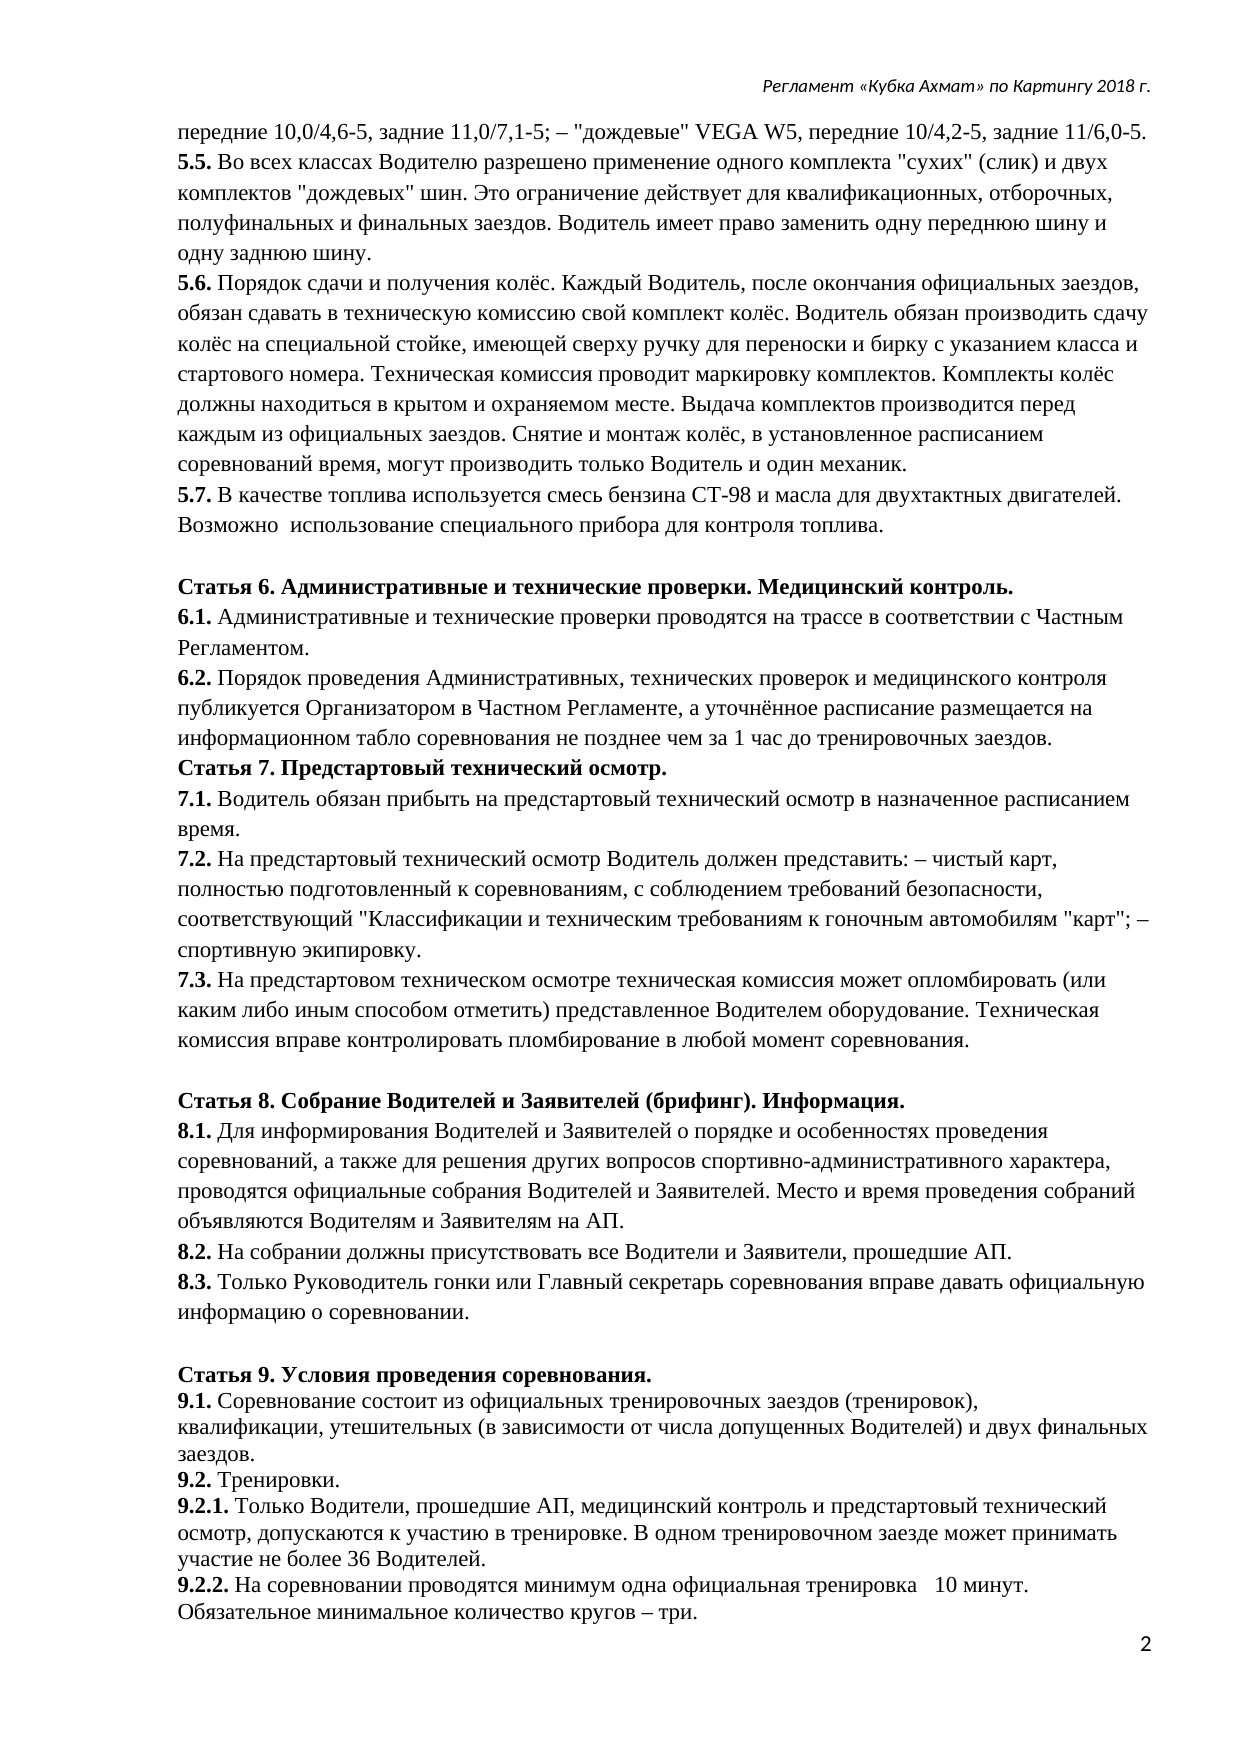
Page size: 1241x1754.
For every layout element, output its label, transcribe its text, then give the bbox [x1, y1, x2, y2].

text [177, 118, 1152, 265]
text квалификации, утешительных (в зависимости от числа допущенных Водителей) и двух финальных заездов. [177, 1413, 1152, 1466]
text 8.3. Только Руководитель гонки или Главный секретарь соревнования вправе давать официальную информацию о соревновании. [177, 1268, 1152, 1324]
text 6.1. Административные и технические проверки проводятся на трассе в соответствии с Частным Регламентом. [177, 603, 1152, 660]
text 7.2. На предстартовый технический осмотр Водитель должен представить: – чистый карт, полностью подготовленный к соревнованиям, с соблюдением требований безопасности, соответствующий "Классификации и техническим требованиям к гоночным автомобилям "карт"; – спортивную экипировку. [177, 845, 1152, 962]
text 7.1. Водитель обязан прибыть на предстартовый технический осмотр в назначенное расписанием время. [177, 785, 1152, 841]
text Статья 9. Условия проведения соревнования. [177, 1361, 1152, 1387]
text 8.2. На собрании должны присутствовать все Водители и Заявители, прошедшие АП. [177, 1238, 1152, 1264]
text 7.3. На предстартовом техническом осмотре техническая комиссия может опломбировать (или каким либо иным способом отметить) представленное Водителем оборудование. Техническая комиссия вправе контролировать пломбирование в любой момент соревнования. [177, 966, 1152, 1053]
text 5.6. Порядок сдачи и получения колёс. Каждый Водитель, после окончания официальных заездов, обязан сдавать в техническую комиссию свой комплект колёс. Водитель обязан производить сдачу колёс на специальной стойке, имеющей сверху ручку для переноски и бирку с указанием класса и стартового номера. Техническая комиссия проводит маркировку комплектов. Комплекты колёс должны находиться в крытом и охраняемом месте. Выдача комплектов производится перед каждым из официальных заездов. Снятие и монтаж колёс, в установленное расписанием соревнований время, могут производить только Водитель и один механик. [177, 269, 1152, 477]
text 6.2. Порядок проведения Административных, технических проверок и медицинского контроля публикуется Организатором в Частном Регламенте, а уточнённое расписание размещается на информационном табло соревнования не позднее чем за 1 час до тренировочных заездов. [177, 664, 1152, 751]
text 9.2.2. На соревновании проводятся минимум одна официальная тренировка 10 минут. Обязательное минимальное количество кругов – три. [177, 1571, 1152, 1624]
text Статья 7. Предстартовый технический осмотр. [177, 754, 1152, 781]
text Статья 6. Административные и технические проверки. Медицинский контроль. [177, 573, 1152, 599]
text 9.2.1. Только Водители, прошедшие АП, медицинский контроль и предстартовый технический осмотр, допускаются к участию в тренировке. В одном тренировочном заезде может принимать участие не более 36 Водителей. [177, 1492, 1152, 1571]
text 8.1. Для информирования Водителей и Заявителей о порядке и особенностях проведения соревнований, а также для решения других вопросов спортивно-административного характера, проводятся официальные собрания Водителей и Заявителей. Место и время проведения собраний объявляются Водителям и Заявителям на АП. [177, 1117, 1152, 1234]
text 9.2. Тренировки. [177, 1466, 1152, 1492]
text 5.7. В качестве топлива используется смесь бензина СТ-98 и масла для двухтактных двигателей. Возможно использование специального прибора для контроля топлива. [177, 481, 1152, 537]
text 9.1. Соревнование состоит из официальных тренировочных заездов (тренировок), [177, 1387, 1152, 1413]
text Статья 8. Собрание Водителей и Заявителей (брифинг). Информация. [177, 1087, 1152, 1113]
